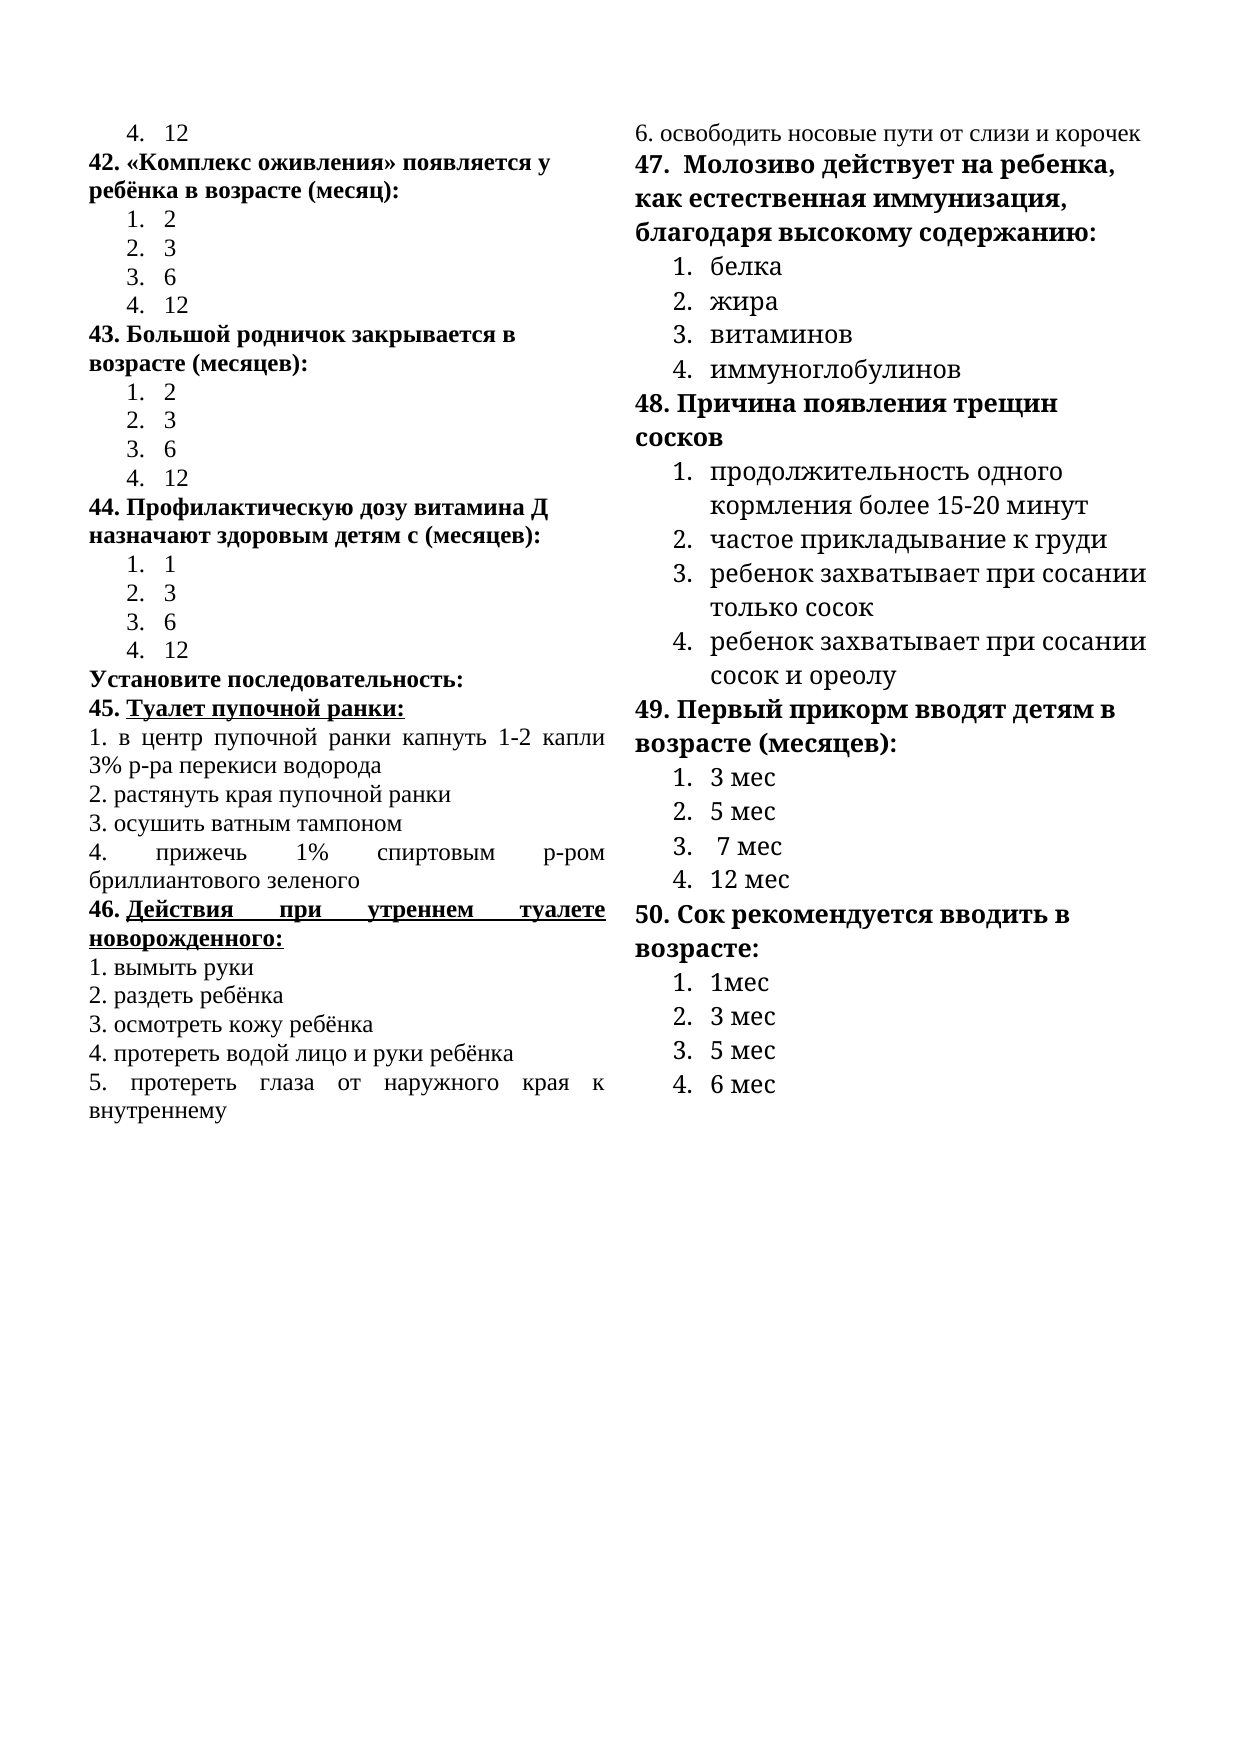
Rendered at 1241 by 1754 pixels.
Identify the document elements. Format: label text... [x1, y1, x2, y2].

list 1 [126, 549, 605, 578]
text Установите последовательность: [89, 664, 605, 693]
list 3 [126, 578, 605, 607]
list ребенок захватывает при сосании сосок и ореолу [672, 624, 1152, 692]
text 2. раздеть ребёнка [89, 981, 605, 1009]
list иммуноглобулинов [672, 351, 1152, 385]
text 4. протереть водой лицо и руки ребёнка [89, 1038, 605, 1067]
list 3 [126, 406, 605, 434]
text 42. «Комплекс оживления» появляется у ребёнка в возрасте (месяц): [89, 147, 605, 204]
text 2. растянуть края пупочной ранки [89, 779, 605, 808]
list 6 [126, 434, 605, 463]
list 7 мес [672, 828, 1152, 862]
list жира [672, 283, 1152, 317]
text 3. осушить ватным тампоном [89, 808, 605, 837]
text 44. Профилактическую дозу витамина Д назначают здоровым детям с (месяцев): [89, 492, 605, 549]
text 1. в центр пупочной ранки капнуть 1-2 капли 3% р-ра перекиси водорода [89, 722, 605, 779]
list 3 мес [672, 998, 1152, 1032]
text 3. осмотреть кожу ребёнка [89, 1009, 605, 1038]
text 6. освободить носовые пути от слизи и корочек [635, 118, 1152, 147]
list белка [672, 249, 1152, 283]
list 2 [126, 204, 605, 233]
list 12 [126, 291, 605, 319]
list продолжительность одного кормления более 15-20 минут [672, 453, 1152, 522]
list 3 мес [672, 760, 1152, 794]
list ребенок захватывает при сосании только сосок [672, 556, 1152, 624]
text 47. Молозиво действует на ребенка, как естественная иммунизация, благодаря высокому содержанию: [635, 147, 1152, 249]
text 5. протереть глаза от наружного края к внутреннему [89, 1067, 605, 1124]
text 45. Туалет пупочной ранки: [89, 693, 605, 722]
text 43. Большой родничок закрывается в возрасте (месяцев): [89, 319, 605, 377]
list 12 [126, 118, 605, 147]
text 46. Действия при утреннем туалете новорожденного: [89, 894, 605, 952]
list 12 мес [672, 862, 1152, 896]
list 12 [126, 463, 605, 492]
text 4. прижечь 1% спиртовым р-ром бриллиантового зеленого [89, 837, 605, 894]
list частое прикладывание к груди [672, 522, 1152, 556]
list 6 [126, 262, 605, 291]
text 48. Причина появления трещин сосков [635, 385, 1152, 453]
list 5 мес [672, 794, 1152, 828]
text 1. вымыть руки [89, 952, 605, 981]
list 1мес [672, 964, 1152, 998]
text 50. Сок рекомендуется вводить в возрасте: [635, 896, 1152, 964]
list 12 [126, 636, 605, 664]
list 3 [126, 233, 605, 262]
list 2 [126, 377, 605, 406]
list 6 мес [672, 1067, 1152, 1101]
list 5 мес [672, 1032, 1152, 1067]
list 6 [126, 607, 605, 636]
text 49. Первый прикорм вводят детям в возрасте (месяцев): [635, 692, 1152, 760]
list витаминов [672, 317, 1152, 351]
